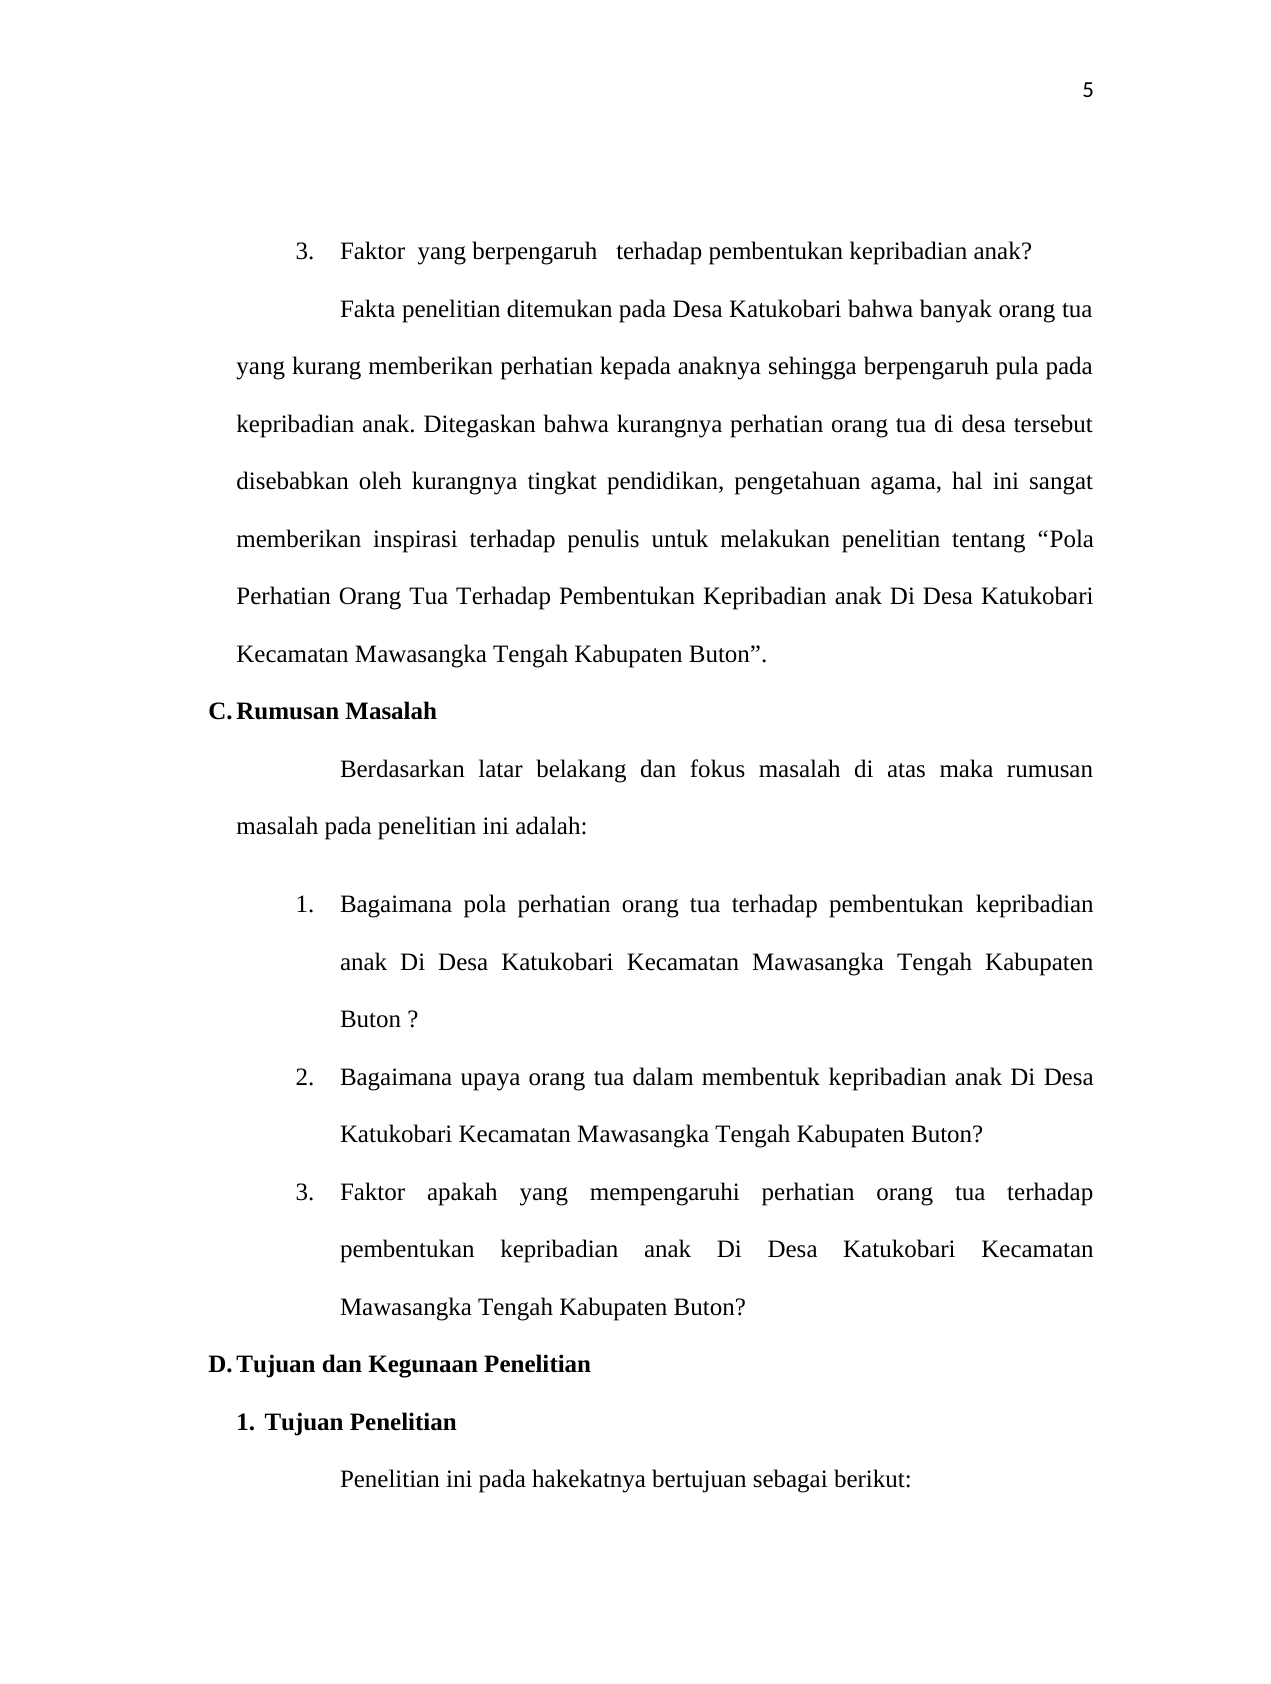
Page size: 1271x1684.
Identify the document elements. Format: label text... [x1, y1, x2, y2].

list Tujuan Penelitian [236, 1407, 1094, 1436]
list Bagaimana pola perhatian orang tua terhadap pembentukan kepribadian anak Di Desa Katukobari Kecamatan Mawasangka Tengah Kabupaten Buton ? [295, 889, 1094, 1033]
text Berdasarkan latar belakang dan fokus masalah di atas maka rumusan masalah pada penelitian ini adalah: [236, 754, 1094, 840]
list Rumusan Masalah [208, 696, 1094, 725]
text Fakta penelitian ditemukan pada Desa Katukobari bahwa banyak orang tua yang kurang memberikan perhatian kepada anaknya sehingga berpengaruh pula pada kepribadian anak. Ditegaskan bahwa kurangnya perhatian orang tua di desa tersebut disebabkan oleh kurangnya tingkat pendidikan, pengetahuan agama, hal ini sangat memberikan inspirasi terhadap penulis untuk melakukan penelitian tentang “Pola Perhatian Orang Tua Terhadap Pembentukan Kepribadian anak Di Desa Katukobari Kecamatan Mawasangka Tengah Kabupaten Buton”. [236, 294, 1094, 667]
list Faktor yang berpengaruh terhadap pembentukan kepribadian anak? [295, 236, 1094, 265]
list Bagaimana upaya orang tua dalam membentuk kepribadian anak Di Desa Katukobari Kecamatan Mawasangka Tengah Kabupaten Buton? [295, 1062, 1094, 1148]
text Penelitian ini pada hakekatnya bertujuan sebagai berikut: [266, 1464, 1094, 1493]
list Faktor apakah yang mempengaruhi perhatian orang tua terhadap pembentukan kepribadian anak Di Desa Katukobari Kecamatan Mawasangka Tengah Kabupaten Buton? [295, 1177, 1094, 1321]
list Tujuan dan Kegunaan Penelitian [208, 1349, 1094, 1378]
